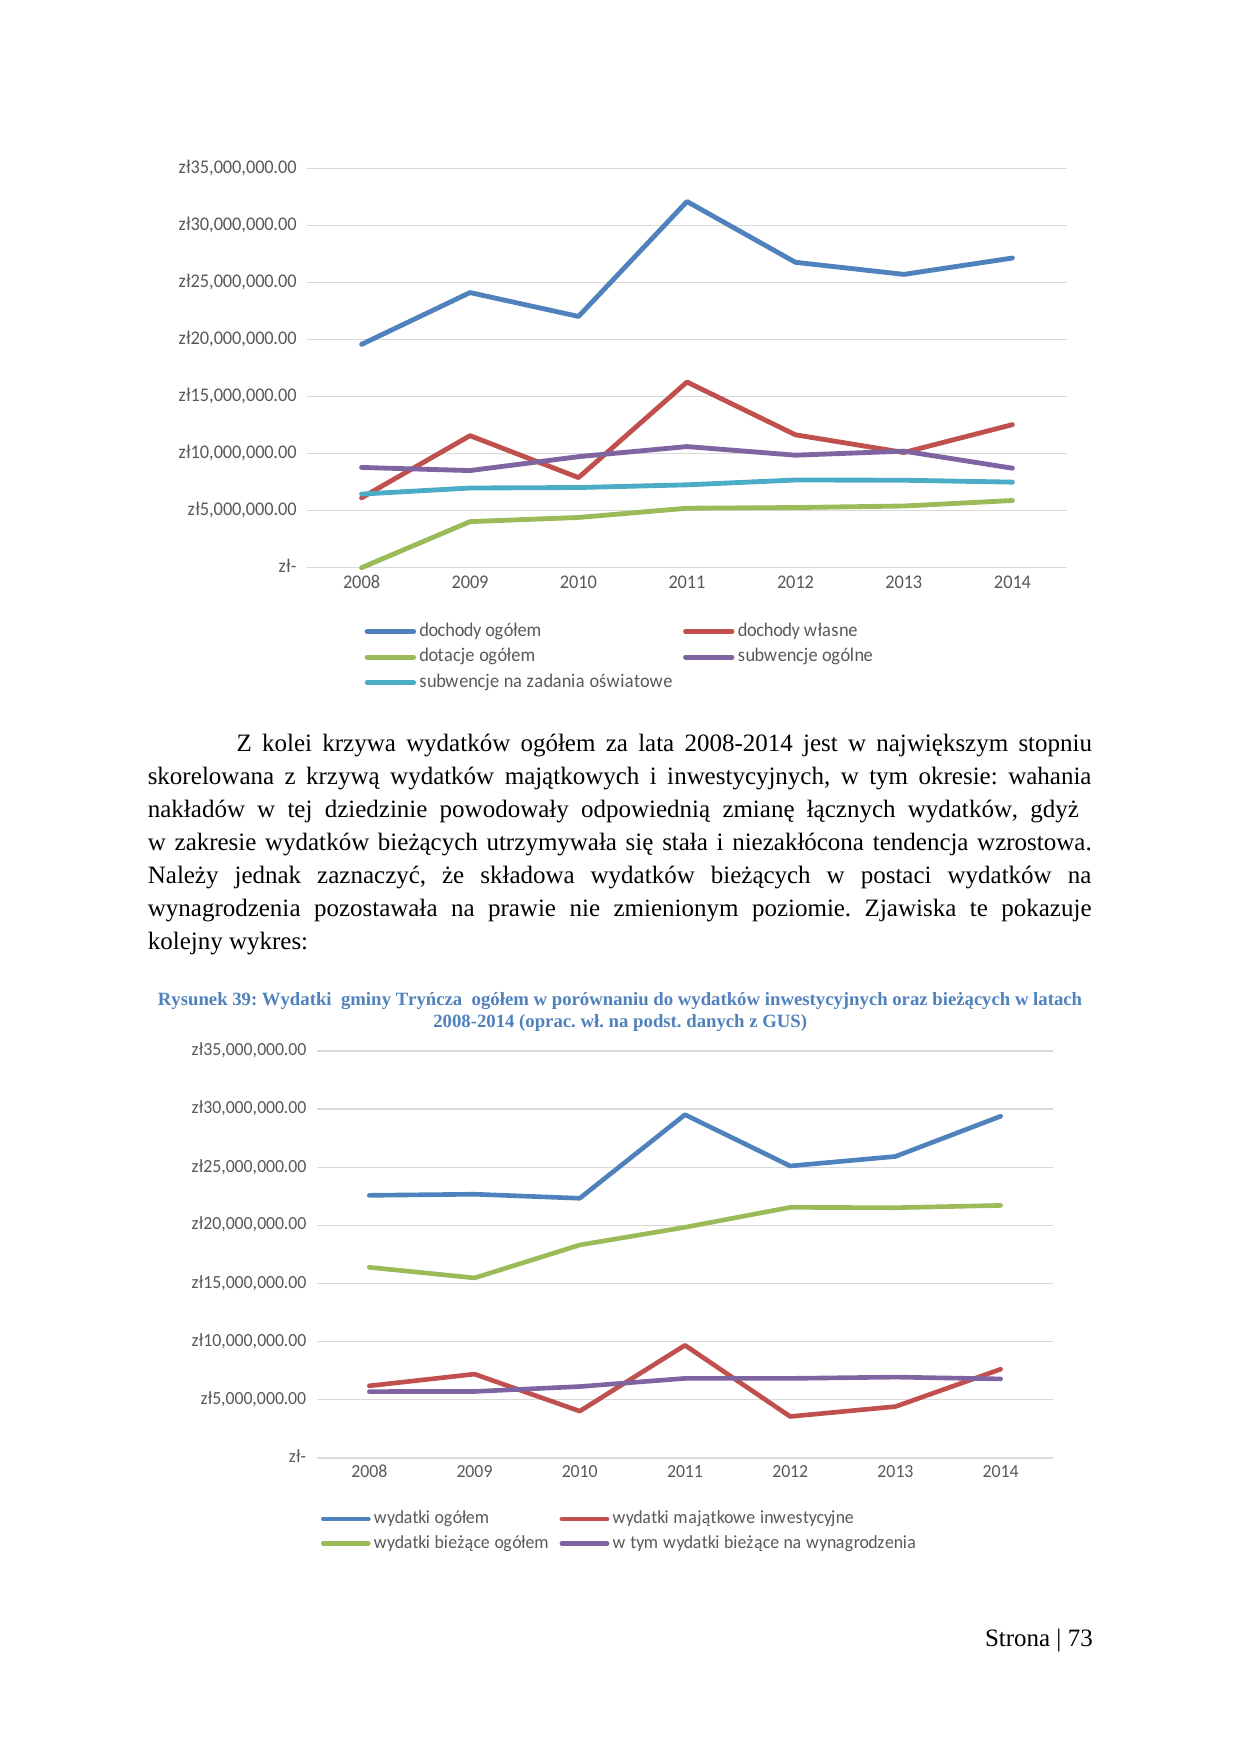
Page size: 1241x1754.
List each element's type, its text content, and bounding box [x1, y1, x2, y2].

text Z kolei krzywa wydatków ogółem za lata 2008-2014 jest w największym stopniu skorelowana z krzywą wydatków majątkowych i inwestycyjnych, w tym okresie: wahania nakładów w tej dziedzinie powodowały odpowiednią zmianę łącznych wydatków, gdyż w zakresie wydatków bieżących utrzymywała się stała i niezakłócona tendencja wzrostowa. Należy jednak zaznaczyć, że składowa wydatków bieżących w postaci wydatków na wynagrodzenia pozostawała na prawie nie zmienionym poziomie. Zjawiska te pokazuje kolejny wykres: [148, 728, 1092, 955]
text Rysunek 39: Wydatki gminy Tryńcza ogółem w porównaniu do wydatków inwestycyjnych oraz bieżących w latach 2008-2014 (oprac. wł. na podst. danych z GUS) [148, 988, 1092, 1031]
